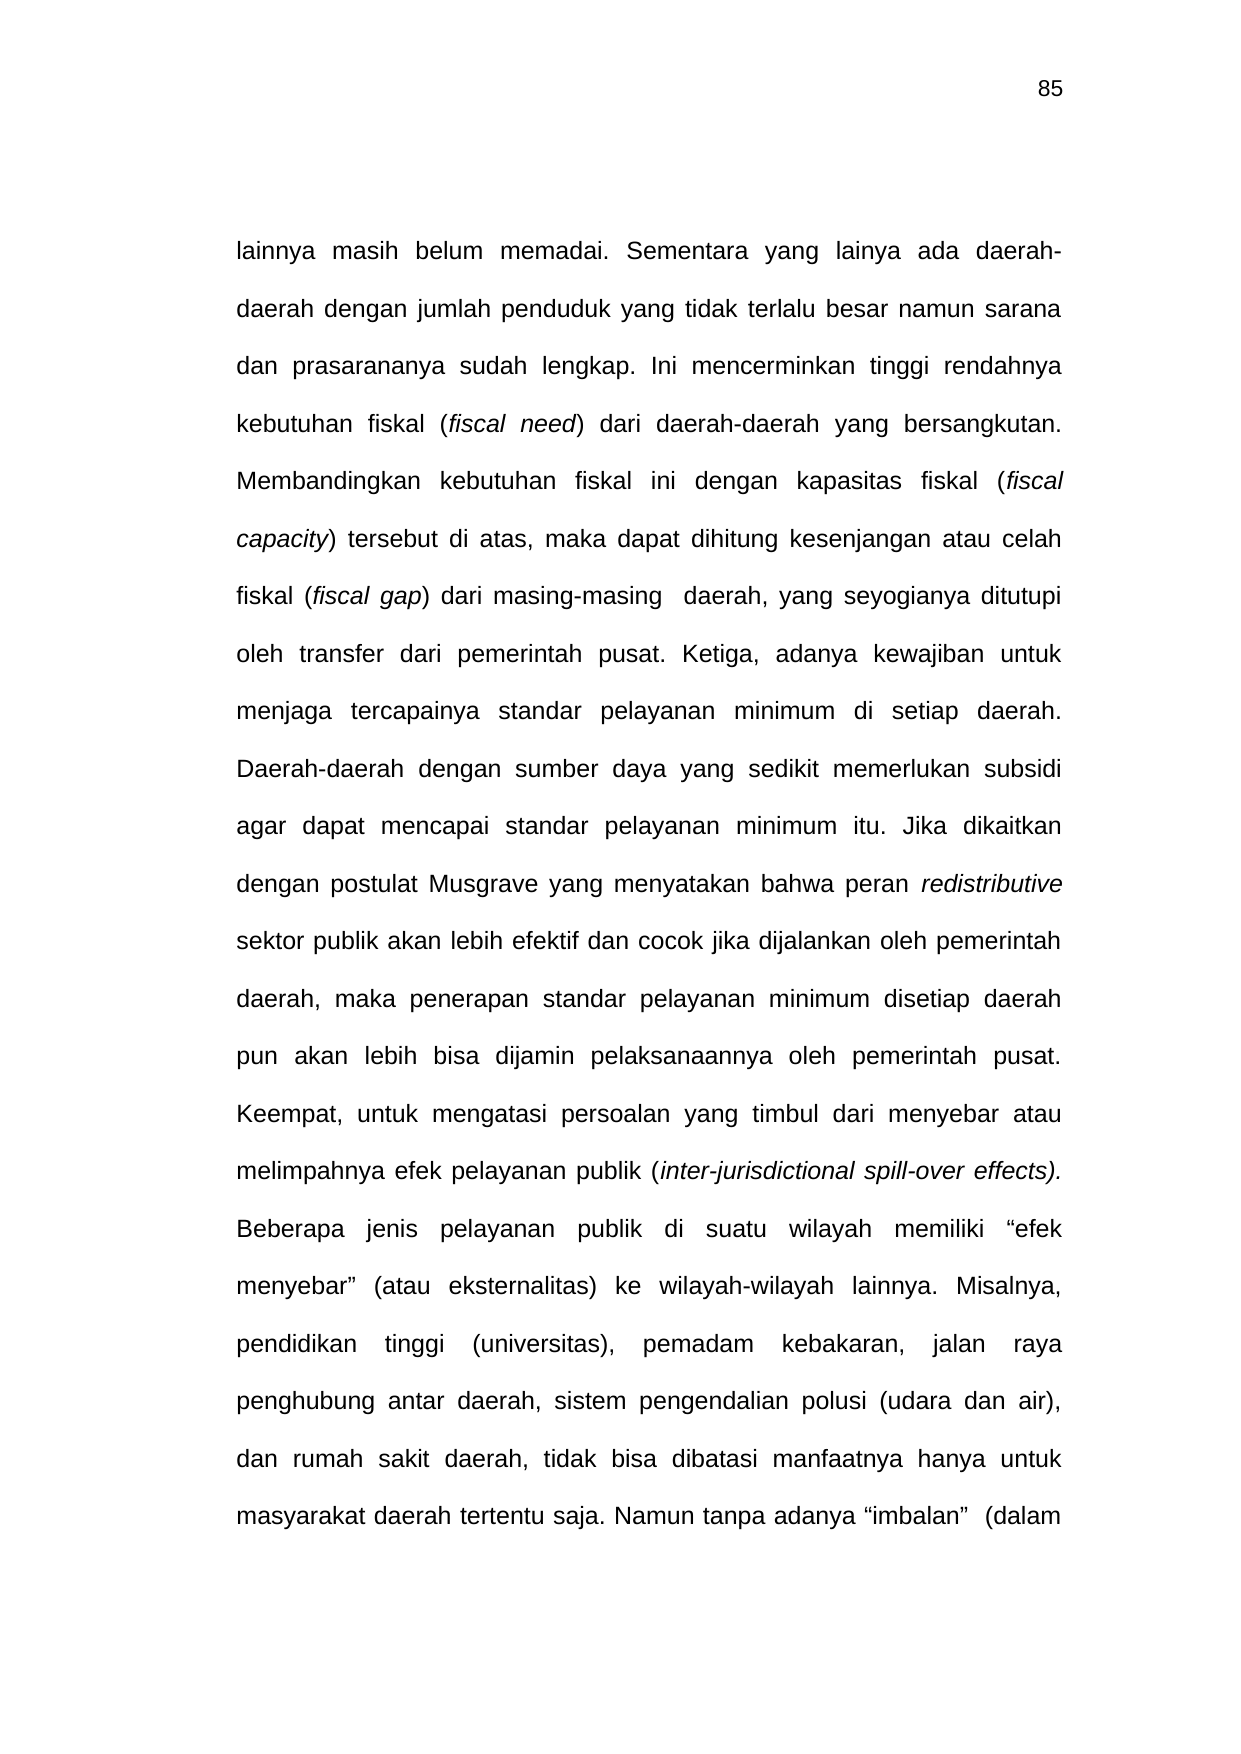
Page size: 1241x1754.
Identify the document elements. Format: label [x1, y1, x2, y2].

text [236, 236, 1063, 1530]
